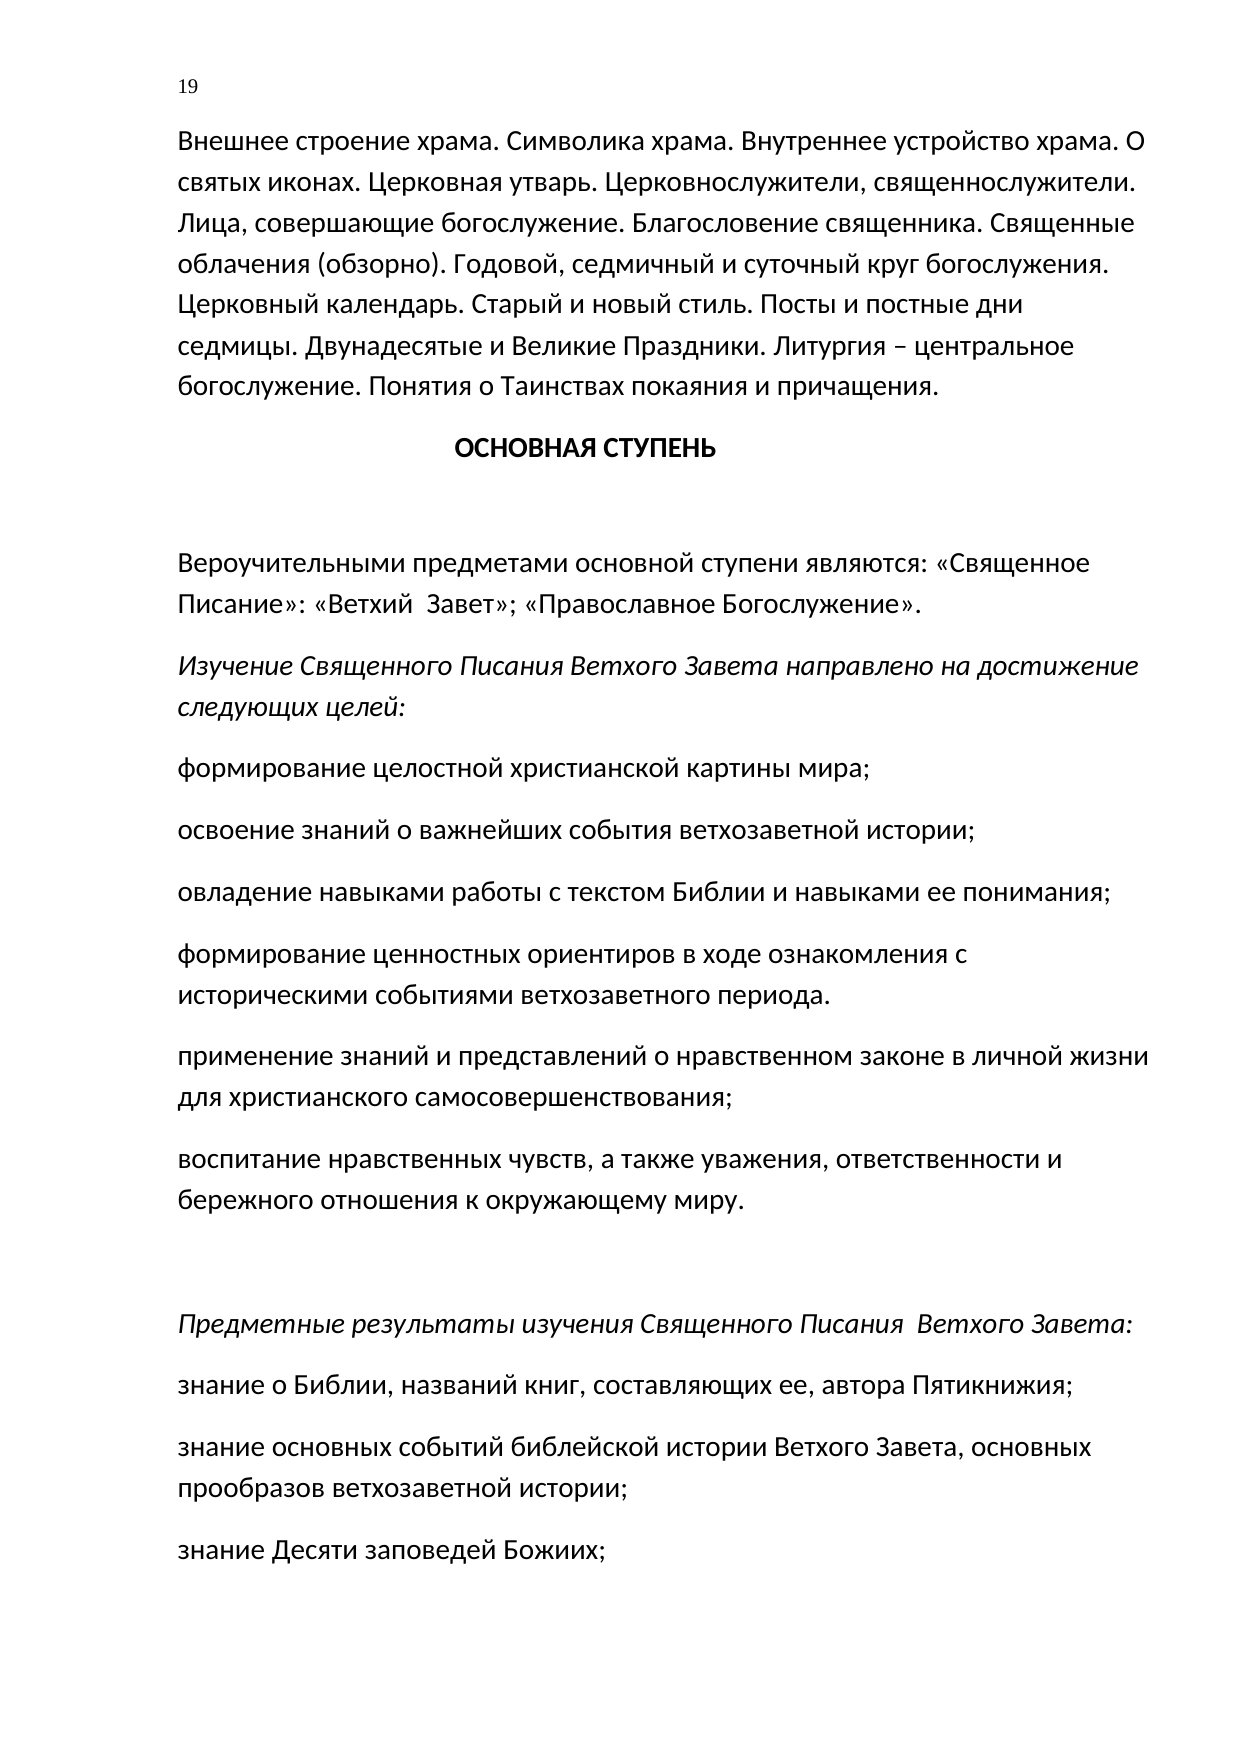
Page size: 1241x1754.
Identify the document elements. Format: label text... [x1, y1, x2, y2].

text воспитание нравственных чувств, а также уважения, ответственности и бережного отношения к окружающему миру. [177, 1140, 1152, 1217]
text применение знаний и представлений о нравственном законе в личной жизни для христианского самосовершенствования; [177, 1037, 1152, 1114]
text овладение навыками работы с текстом Библии и навыками ее понимания; [177, 873, 1152, 909]
text знание о Библии, названий книг, составляющих ее, автора Пятикнижия; [177, 1366, 1152, 1402]
text формирование ценностных ориентиров в ходе ознакомления с историческими событиями ветхозаветного периода. [177, 935, 1152, 1011]
text Вероучительными предметами основной ступени являются: «Священное Писание»: «Ветхий Завет»; «Православное Богослужение». [177, 544, 1152, 621]
text знание основных событий библейской истории Ветхого Завета, основных прообразов ветхозаветной истории; [177, 1428, 1152, 1505]
text знание Десяти заповедей Божиих; [177, 1531, 1152, 1567]
text Изучение Священного Писания Ветхого Завета направлено на достижение следующих целей: [177, 647, 1152, 723]
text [177, 122, 1152, 403]
text ОСНОВНАЯ СТУПЕНЬ [177, 429, 1152, 465]
text освоение знаний о важнейших события ветхозаветной истории; [177, 811, 1152, 847]
text Предметные результаты изучения Священного Писания Ветхого Завета: [177, 1305, 1152, 1340]
text формирование целостной христианской картины мира; [177, 749, 1152, 785]
